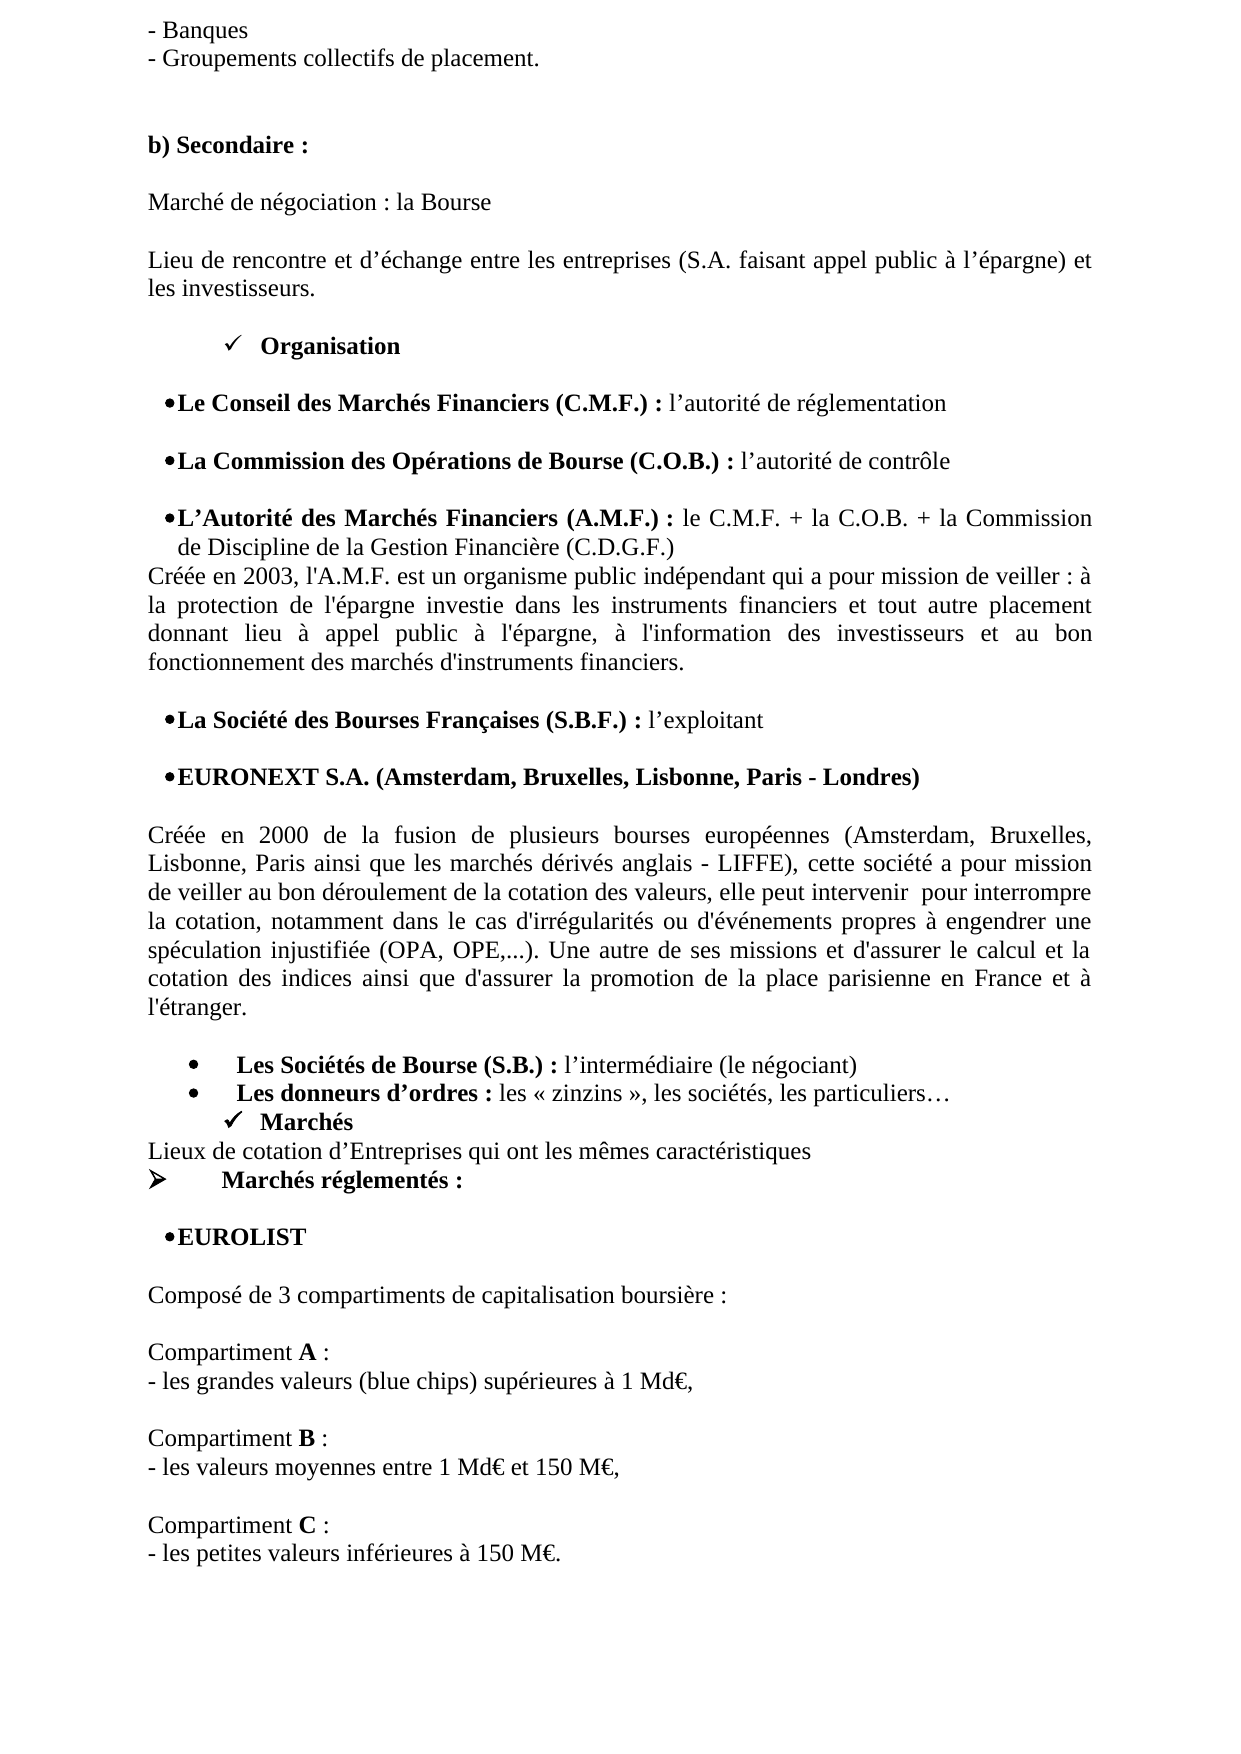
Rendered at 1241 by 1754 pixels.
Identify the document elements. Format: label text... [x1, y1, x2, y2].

text Compartiment C : [148, 1510, 1092, 1538]
text Créée en 2000 de la fusion de plusieurs bourses européennes (Amsterdam, Bruxelles, Lisbonne, Paris ainsi que les marchés dérivés anglais - LIFFE), cette société a pour mission de veiller au bon déroulement de la cotation des valeurs, elle peut intervenir pour interrompre la cotation, notamment dans le cas d'irrégularités ou d'événements propres à engendrer une spéculation injustifiée (OPA, OPE,...). Une autre de ses missions et d'assurer le calcul et la cotation des indices ainsi que d'assurer la promotion de la place parisienne en France et à l'étranger. [148, 820, 1092, 1021]
title Organisation [223, 331, 1092, 360]
title Lieu de rencontre et d’échange entre les entreprises (S.A. faisant appel public à l’épargne) et les investisseurs. [148, 245, 1092, 302]
list Les Sociétés de Bourse (S.B.) : l’intermédiaire (le négociant) [189, 1050, 1092, 1078]
list Marchés [223, 1107, 1092, 1136]
list Le Conseil des Marchés Financiers (C.M.F.) : l’autorité de réglementation [165, 388, 1092, 417]
text Compartiment A : [148, 1337, 1092, 1366]
text Compartiment B : [148, 1423, 1092, 1452]
list La Commission des Opérations de Bourse (C.O.B.) : l’autorité de contrôle [165, 446, 1092, 475]
list EUROLIST [165, 1222, 1092, 1251]
list L’Autorité des Marchés Financiers (A.M.F.) : le C.M.F. + la C.O.B. + la Commission de Discipline de la Gestion Financière (C.D.G.F.) [165, 503, 1092, 561]
text - les petites valeurs inférieures à 150 M€. [148, 1538, 1092, 1567]
text Composé de 3 compartiments de capitalisation boursière : [148, 1280, 1092, 1308]
text - Banques [148, 15, 1092, 43]
text - les valeurs moyennes entre 1 Md€ et 150 M€, [148, 1452, 1092, 1481]
text Créée en 'A.M.F. est un organisme public indépendant qui a pour mission de veiller : à la protection de l'épargne investie dans les instruments financiers et tout autre placement donnant lieu à appel public à l'épargne, à l'information des investisseurs et au bon fonctionnement des marchés d'instruments financiers. [148, 561, 1092, 676]
list EURONEXT S.A. (Amsterdam, Bruxelles, Lisbonne, Paris - Londres) [165, 762, 1092, 791]
list La Société des Bourses Françaises (S.B.F.) : l’exploitant [165, 705, 1092, 733]
list Les donneurs d’ordres : les « zinzins », les sociétés, les particuliers… [189, 1078, 1092, 1107]
title b) Secondaire : [148, 130, 1092, 158]
text - les grandes valeurs (blue chips) supérieures à 1 Md€, [148, 1366, 1092, 1395]
list Marchés réglementés : [148, 1165, 1092, 1193]
text - Groupements collectifs de placement. [148, 43, 1092, 72]
text Lieux de cotation d’Entreprises qui ont les mêmes caractéristiques [148, 1136, 1092, 1165]
title Marché de négociation : la Bourse [148, 187, 1092, 216]
